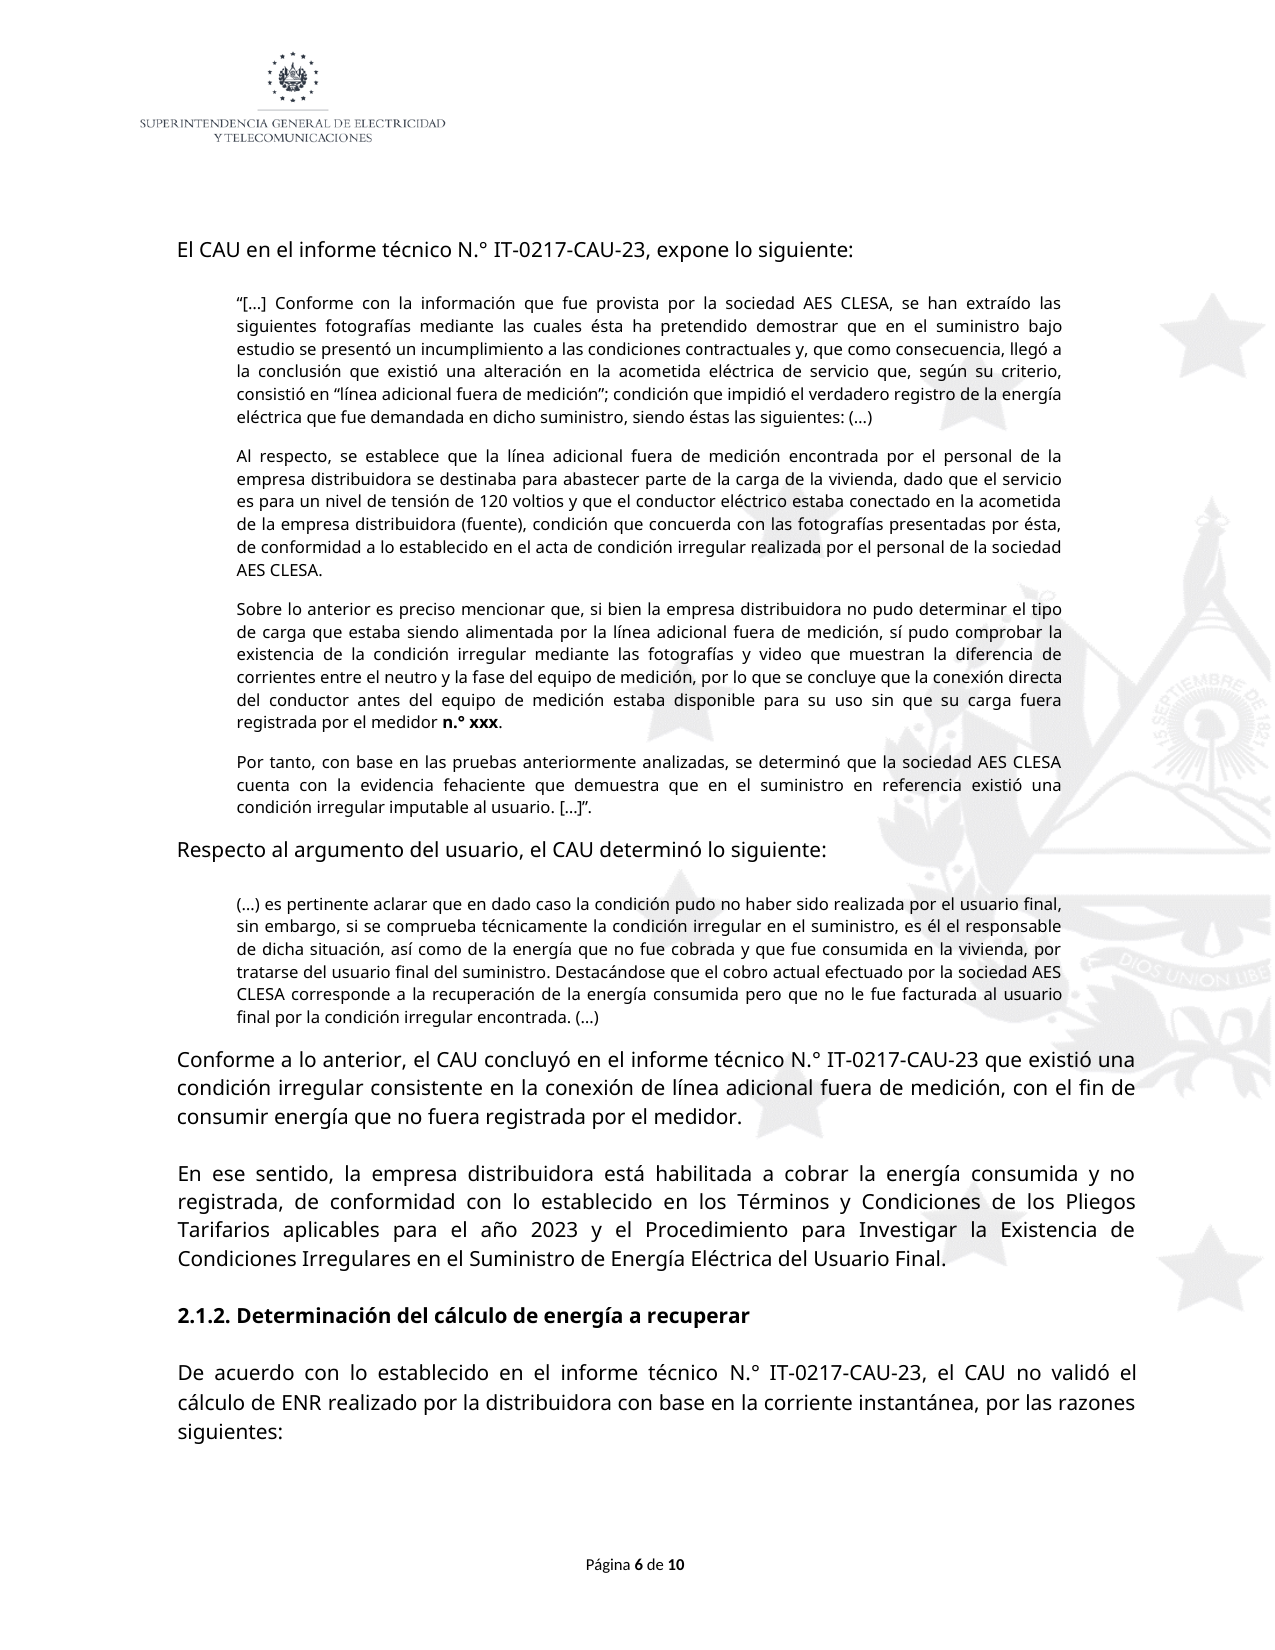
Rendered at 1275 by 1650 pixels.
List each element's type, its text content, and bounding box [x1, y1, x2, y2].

text Por tanto, con base en las pruebas anteriormente analizadas, se determinó que la sociedad AES CLESA cuenta con la evidencia fehaciente que demuestra que en el suministro en referencia existió una condición irregular imputable al usuario. […]”. [236, 750, 1063, 818]
text Sobre lo anterior es preciso mencionar que, si bien la empresa distribuidora no pudo determinar el tipo de carga que estaba siendo alimentada por la línea adicional fuera de medición, sí pudo comprobar la existencia de la condición irregular mediante las fotografías y video que muestran la diferencia de corrientes entre el neutro y la fase del equipo de medición, por lo que se concluye que la conexión directa del conductor antes del equipo de medición estaba disponible para su uso sin que su carga fuera registrada por el medidor n.° xxx. [236, 597, 1063, 734]
text (…) es pertinente aclarar que en dado caso la condición pudo no haber sido realizada por el usuario final, sin embargo, si se comprueba técnicamente la condición irregular en el suministro, es él el responsable de dicha situación, así como de la energía que no fue cobrada y que fue consumida en la vivienda, por tratarse del usuario final del suministro. Destacándose que el cobro actual efectuado por la sociedad AES CLESA corresponde a la recuperación de la energía consumida pero que no le fue facturada al usuario final por la condición irregular encontrada. (…) [236, 892, 1063, 1028]
text “[…] Conforme con la información que fue provista por la sociedad AES CLESA, se han extraído las siguientes fotografías mediante las cuales ésta ha pretendido demostrar que en el suministro bajo estudio se presentó un incumplimiento a las condiciones contractuales y, que como consecuencia, llegó a la conclusión que existió una alteración en la acometida eléctrica de servicio que, según su criterio, consistió en “línea adicional fuera de medición”; condición que impidió el verdadero registro de la energía eléctrica que fue demandada en dicho suministro, siendo éstas las siguientes: (…) [236, 292, 1063, 428]
text Conforme a lo anterior, el CAU concluyó en el informe técnico N.° IT-0217-CAU-23 que existió una condición irregular consistente en la conexión de línea adicional fuera de medición, con el fin de consumir energía que no fuera registrada por el medidor. [177, 1045, 1137, 1130]
text El CAU en el informe técnico N.° IT-0217-CAU-23, expone lo siguiente: [177, 235, 1137, 263]
text De acuerdo con lo establecido en el informe técnico N.° IT-0217-CAU-23, el CAU no validó el cálculo de ENR realizado por la distribuidora con base en la corriente instantánea, por las razones siguientes: [177, 1416, 1137, 1446]
text Al respecto, se establece que la línea adicional fuera de medición encontrada por el personal de la empresa distribuidora se destinaba para abastecer parte de la carga de la vivienda, dado que el servicio es para un nivel de tensión de 120 voltios y que el conductor eléctrico estaba conectado en la acometida de la empresa distribuidora (fuente), condición que concuerda con las fotografías presentadas por ésta, de conformidad a lo establecido en el acta de condición irregular realizada por el personal de la sociedad AES CLESA. [236, 444, 1063, 581]
text Respecto al argumento del usuario, el CAU determinó lo siguiente: [177, 835, 1137, 864]
list 2.1.2. Determinación del cálculo de energía a recuperar [177, 1301, 1137, 1329]
picture [132, 44, 453, 149]
picture [5, 291, 1275, 1395]
text En ese sentido, la empresa distribuidora está habilitada a cobrar la energía consumida y no registrada, de conformidad con lo establecido en los Términos y Condiciones de los Pliegos Tarifarios aplicables para el año 2023 y el Procedimiento para Investigar la Existencia de Condiciones Irregulares en el Suministro de Energía Eléctrica del Usuario Final. [177, 1159, 1137, 1272]
text De acuerdo con lo establecido en el informe técnico N.° IT-0217-CAU-23, el CAU no validó el cálculo de ENR realizado por la distribuidora con base en la corriente instantánea, por las razones siguientes: [177, 1358, 1137, 1388]
